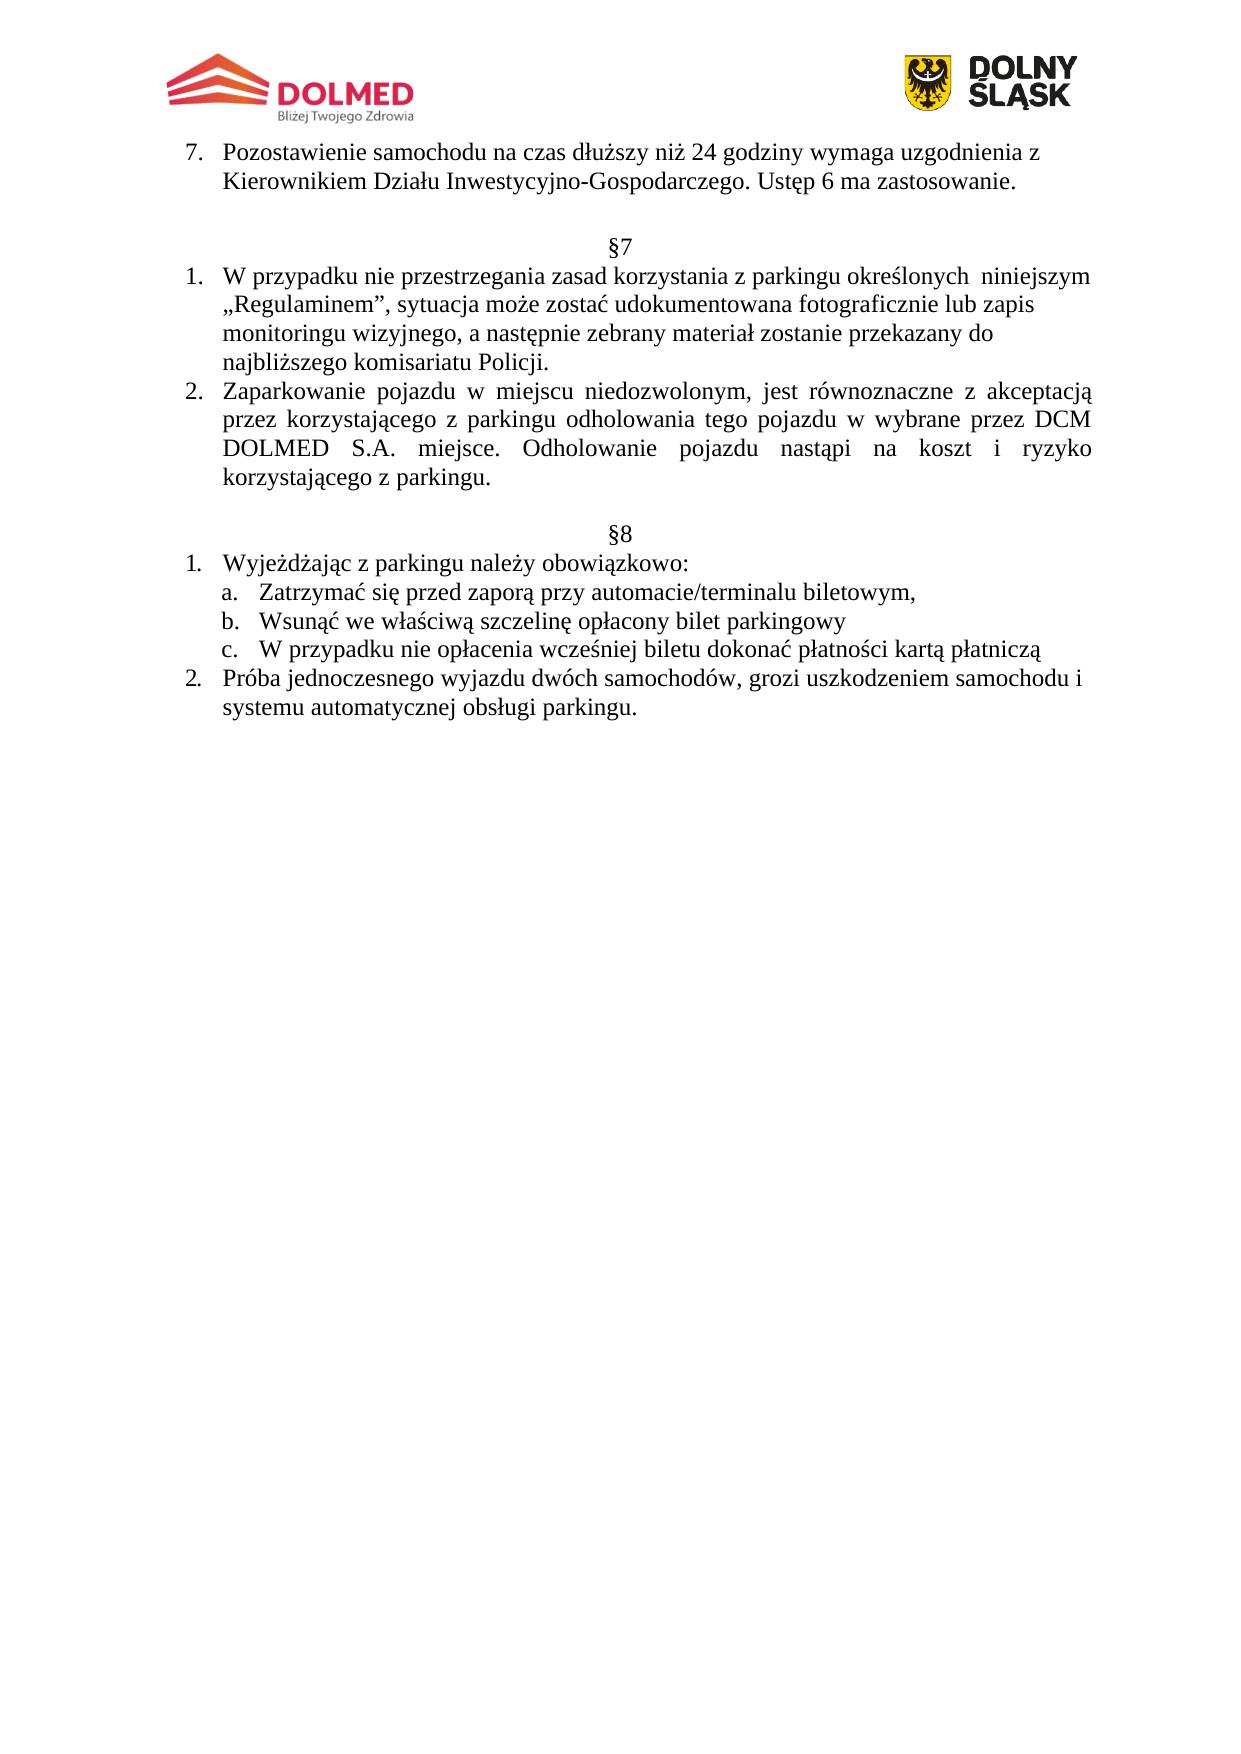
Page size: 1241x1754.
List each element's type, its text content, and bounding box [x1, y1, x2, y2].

picture [166, 53, 414, 124]
picture [904, 55, 1078, 111]
list W przypadku nie opłacenia wcześniej biletu dokonać płatności kartą płatniczą [221, 634, 1105, 663]
text „Regulaminem”, sytuacja może zostać udokumentowana fotograficznie lub zapis monitoringu wizyjnego, a następnie zebrany materiał zostanie przekazany do najbliższego komisariatu Policji. [222, 289, 1105, 376]
list Wyjeżdżając z parkingu należy obowiązkowo: [185, 548, 1105, 577]
list Próba jednoczesnego wyjazdu dwóch samochodów, grozi uszkodzeniem samochodu i systemu automatycznej obsługi parkingu. [185, 663, 1093, 721]
list W przypadku nie przestrzegania zasad korzystania z parkingu określonych niniejszym [185, 261, 1105, 289]
list Zaparkowanie pojazdu w miejscu niedozwolonym, jest równoznaczne z akceptacją przez korzystającego z parkingu odholowania tego pojazdu w wybrane przez DCM DOLMED S.A. miejsce. Odholowanie pojazdu nastąpi na koszt i ryzyko korzystającego z parkingu. [185, 376, 1092, 491]
list Wsunąć we właściwą szczelinę opłacony bilet parkingowy [221, 606, 1105, 634]
text §7 [607, 232, 1105, 261]
list Pozostawienie samochodu na czas dłuższy niż 24 godziny wymaga uzgodnienia z Kierownikiem Działu Inwestycyjno-Gospodarczego. Ustęp 6 ma zastosowanie. [185, 137, 1093, 195]
text §8 [607, 519, 1105, 548]
list Zatrzymać się przed zaporą przy automacie/terminalu biletowym, [221, 577, 1105, 606]
